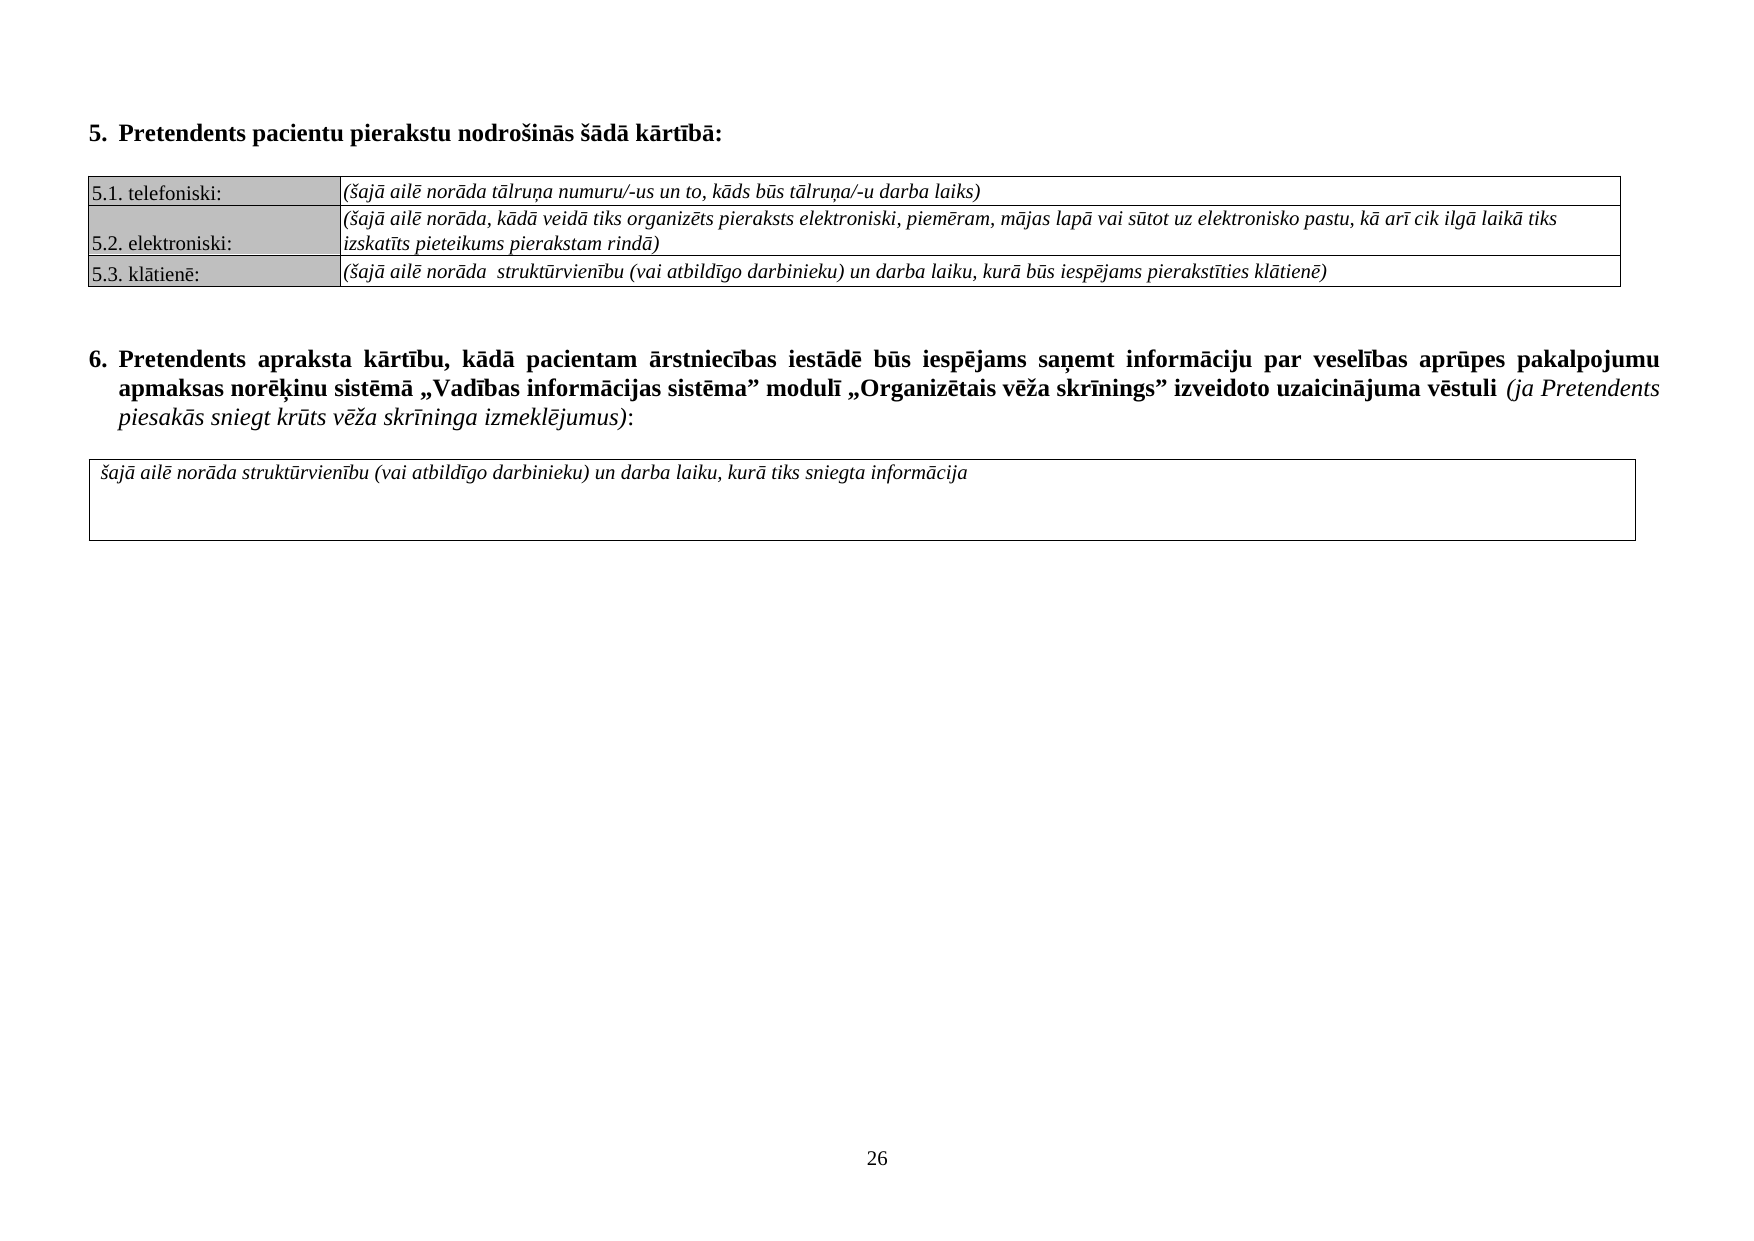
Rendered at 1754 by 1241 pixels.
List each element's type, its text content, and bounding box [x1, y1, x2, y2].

table_cell 5.3. klātienē: [89, 256, 340, 286]
table_header 5.1. telefoniski: [89, 177, 340, 205]
table_cell (šajā ailē norāda, kādā veidā tiks organizēts pieraksts elektroniski, piemēram, mājas lapā vai sūtot uz elektronisko pastu, kā arī cik ilgā laikā tiks izskatīts pieteikums pierakstam rindā) [341, 206, 1620, 254]
table_header šajā ailē norāda struktūrvienību (vai atbildīgo darbinieku) un darba laiku, kurā tiks sniegta informācija [90, 460, 1635, 539]
table_header (šajā ailē norāda tālruņa numuru/-us un to, kāds būs tālruņa/-u darba laiks) [341, 177, 1620, 205]
text 6. Pretendents apraksta kārtību, kādā pacientam ārstniecības iestādē būs iespējams saņemt informāciju par veselības aprūpes pakalpojumu apmaksas norēķinu sistēmā „Vadības informācijas sistēma” modulī „Organizētais vēža skrīnings” izveidoto uzaicinājuma vēstuli (ja Pretendents piesakās sniegt krūts vēža skrīninga izmeklējumus): [89, 344, 1662, 431]
text 5. Pretendents pacientu pierakstu nodrošinās šādā kārtībā: [89, 118, 1662, 147]
table_cell 5.2. elektroniski: [89, 206, 340, 254]
table_cell (šajā ailē norāda struktūrvienību (vai atbildīgo darbinieku) un darba laiku, kurā būs iespējams pierakstīties klātienē) [341, 256, 1620, 286]
